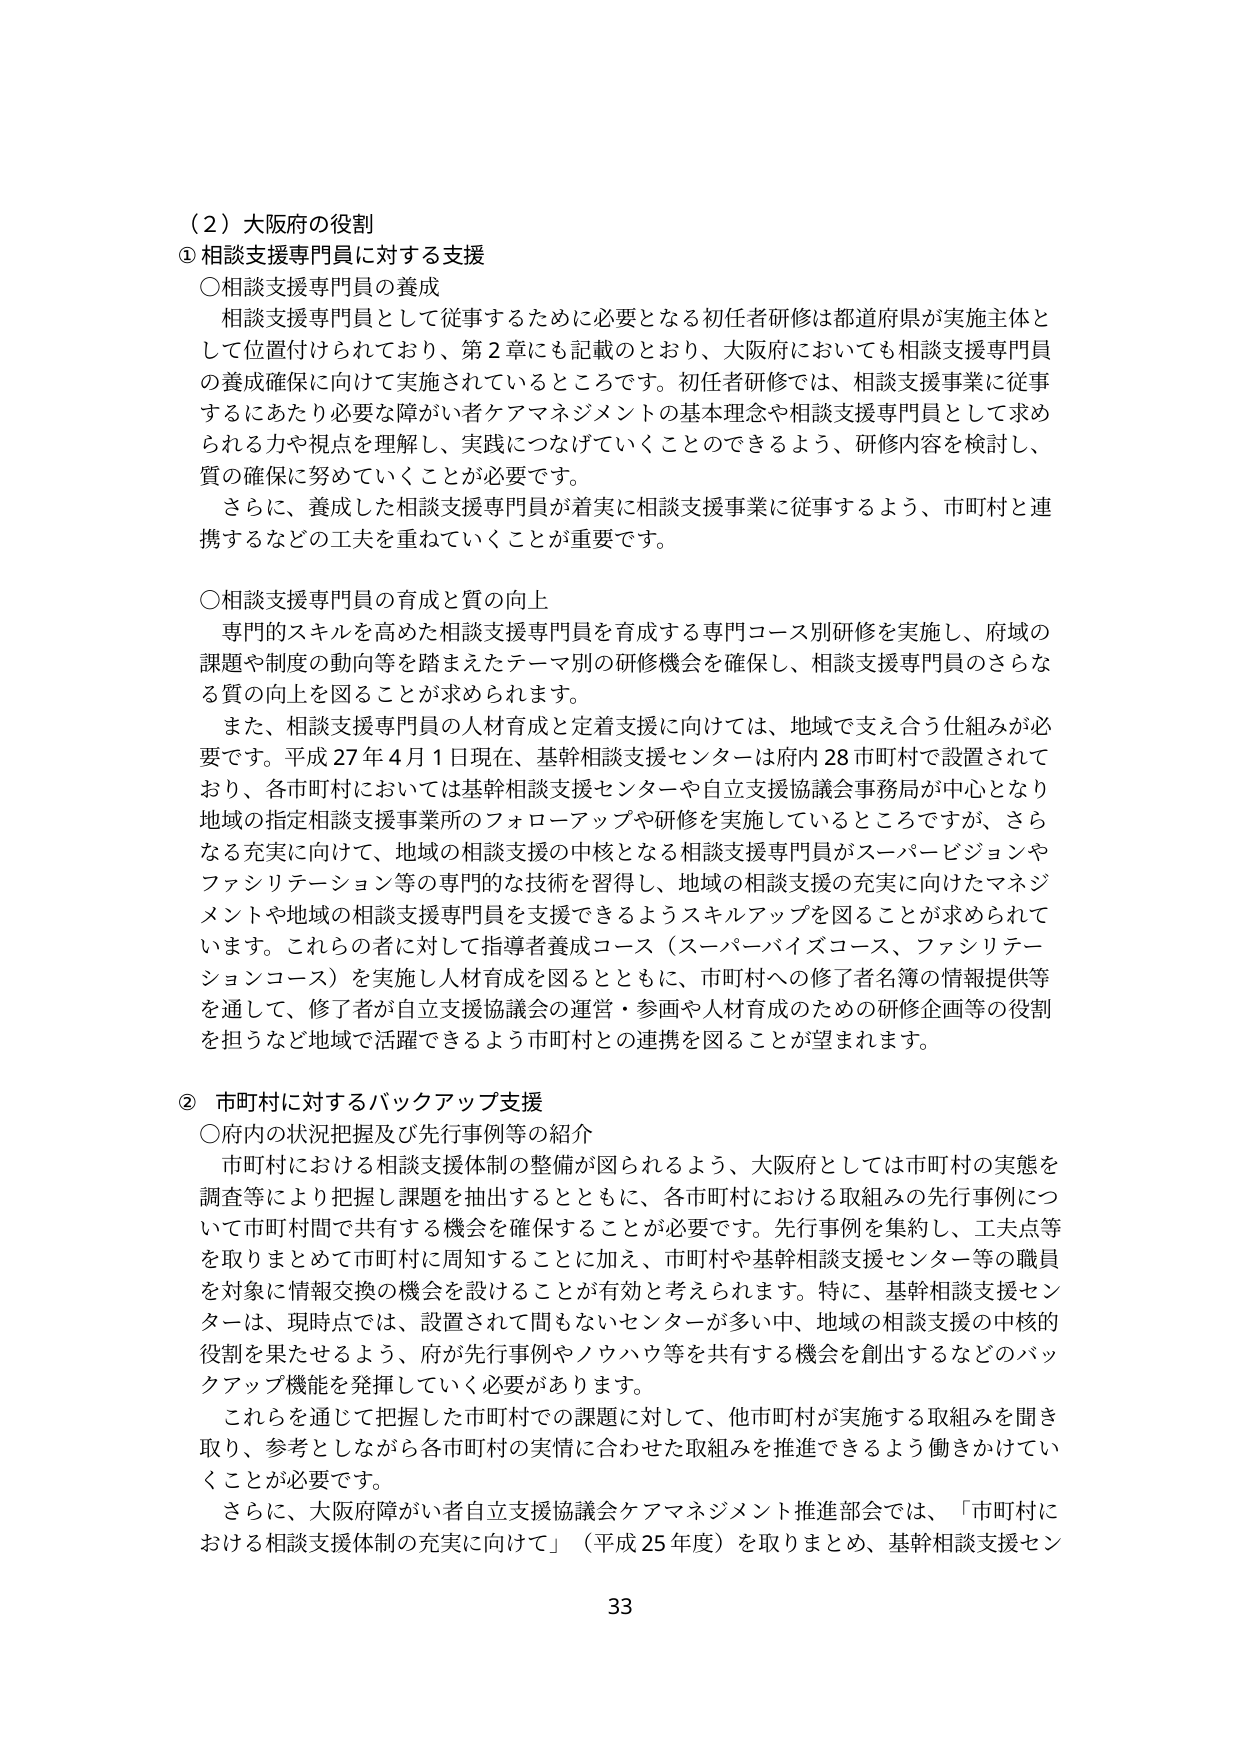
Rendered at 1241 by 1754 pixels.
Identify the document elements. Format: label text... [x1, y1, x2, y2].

text ①相談支援専門員に対する支援 [177, 238, 1063, 270]
text ○相談支援専門員の養成 [177, 270, 1063, 302]
text 相談支援専門員として従事するために必要となる初任者研修は都道府県が実施主体として位置付けられており、第2章にも記載のとおり、大阪府においても相談支援専門員の養成確保に向けて実施されているところです。初任者研修では、相談支援事業に従事するにあたり必要な障がい者ケアマネジメントの基本理念や相談支援専門員として求められる力や視点を理解し、実践につなげていくことのできるよう、研修内容を検討し、質の確保に努めていくことが必要です。 [177, 302, 1063, 491]
list 市町村に対するバックアップ支援 [177, 1085, 1063, 1117]
text 市町村における相談支援体制の整備が図られるよう、大阪府としては市町村の実態を調査等により把握し課題を抽出するとともに、各市町村における取組みの先行事例について市町村間で共有する機会を確保することが必要です。先行事例を集約し、工夫点等を取りまとめて市町村に周知することに加え、市町村や基幹相談支援センター等の職員を対象に情報交換の機会を設けることが有効と考えられます。特に、基幹相談支援センターは、現時点では、設置されて間もないセンターが多い中、地域の相談支援の中核的役割を果たせるよう、府が先行事例やノウハウ等を共有する機会を創出するなどのバックアップ機能を発揮していく必要があります。 [177, 1148, 1063, 1400]
text 専門的スキルを高めた相談支援専門員を育成する専門コース別研修を実施し、府域の課題や制度の動向等を踏まえたテーマ別の研修機会を確保し、相談支援専門員のさらなる質の向上を図ることが求められます。 [177, 615, 1063, 709]
text ○府内の状況把握及び先行事例等の紹介 [177, 1117, 1063, 1148]
text これらを通じて把握した市町村での課題に対して、他市町村が実施する取組みを聞き取り、参考としながら各市町村の実情に合わせた取組みを推進できるよう働きかけていくことが必要です。 [199, 1400, 1063, 1494]
text ○相談支援専門員の育成と質の向上 [177, 583, 1063, 615]
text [177, 1494, 1063, 1557]
subtitle （２）大阪府の役割 [177, 207, 1063, 238]
text また、相談支援専門員の人材育成と定着支援に向けては、地域で支え合う仕組みが必要です。平成27年4月1日現在、基幹相談支援センターは府内28市町村で設置されており、各市町村においては基幹相談支援センターや自立支援協議会事務局が中心となり地域の指定相談支援事業所のフォローアップや研修を実施しているところですが、さらなる充実に向けて、地域の相談支援の中核となる相談支援専門員がスーパービジョンやファシリテーション等の専門的な技術を習得し、地域の相談支援の充実に向けたマネジメントや地域の相談支援専門員を支援できるようスキルアップを図ることが求められています。これらの者に対して指導者養成コース（スーパーバイズコース、ファシリテーションコース）を実施し人材育成を図るとともに、市町村への修了者名簿の情報提供等を通して、修了者が自立支援協議会の運営・参画や人材育成のための研修企画等の役割を担うなど地域で活躍できるよう市町村との連携を図ることが望まれます。 [177, 709, 1063, 1055]
text さらに、養成した相談支援専門員が着実に相談支援事業に従事するよう、市町村と連携するなどの工夫を重ねていくことが重要です。 [199, 491, 1063, 553]
